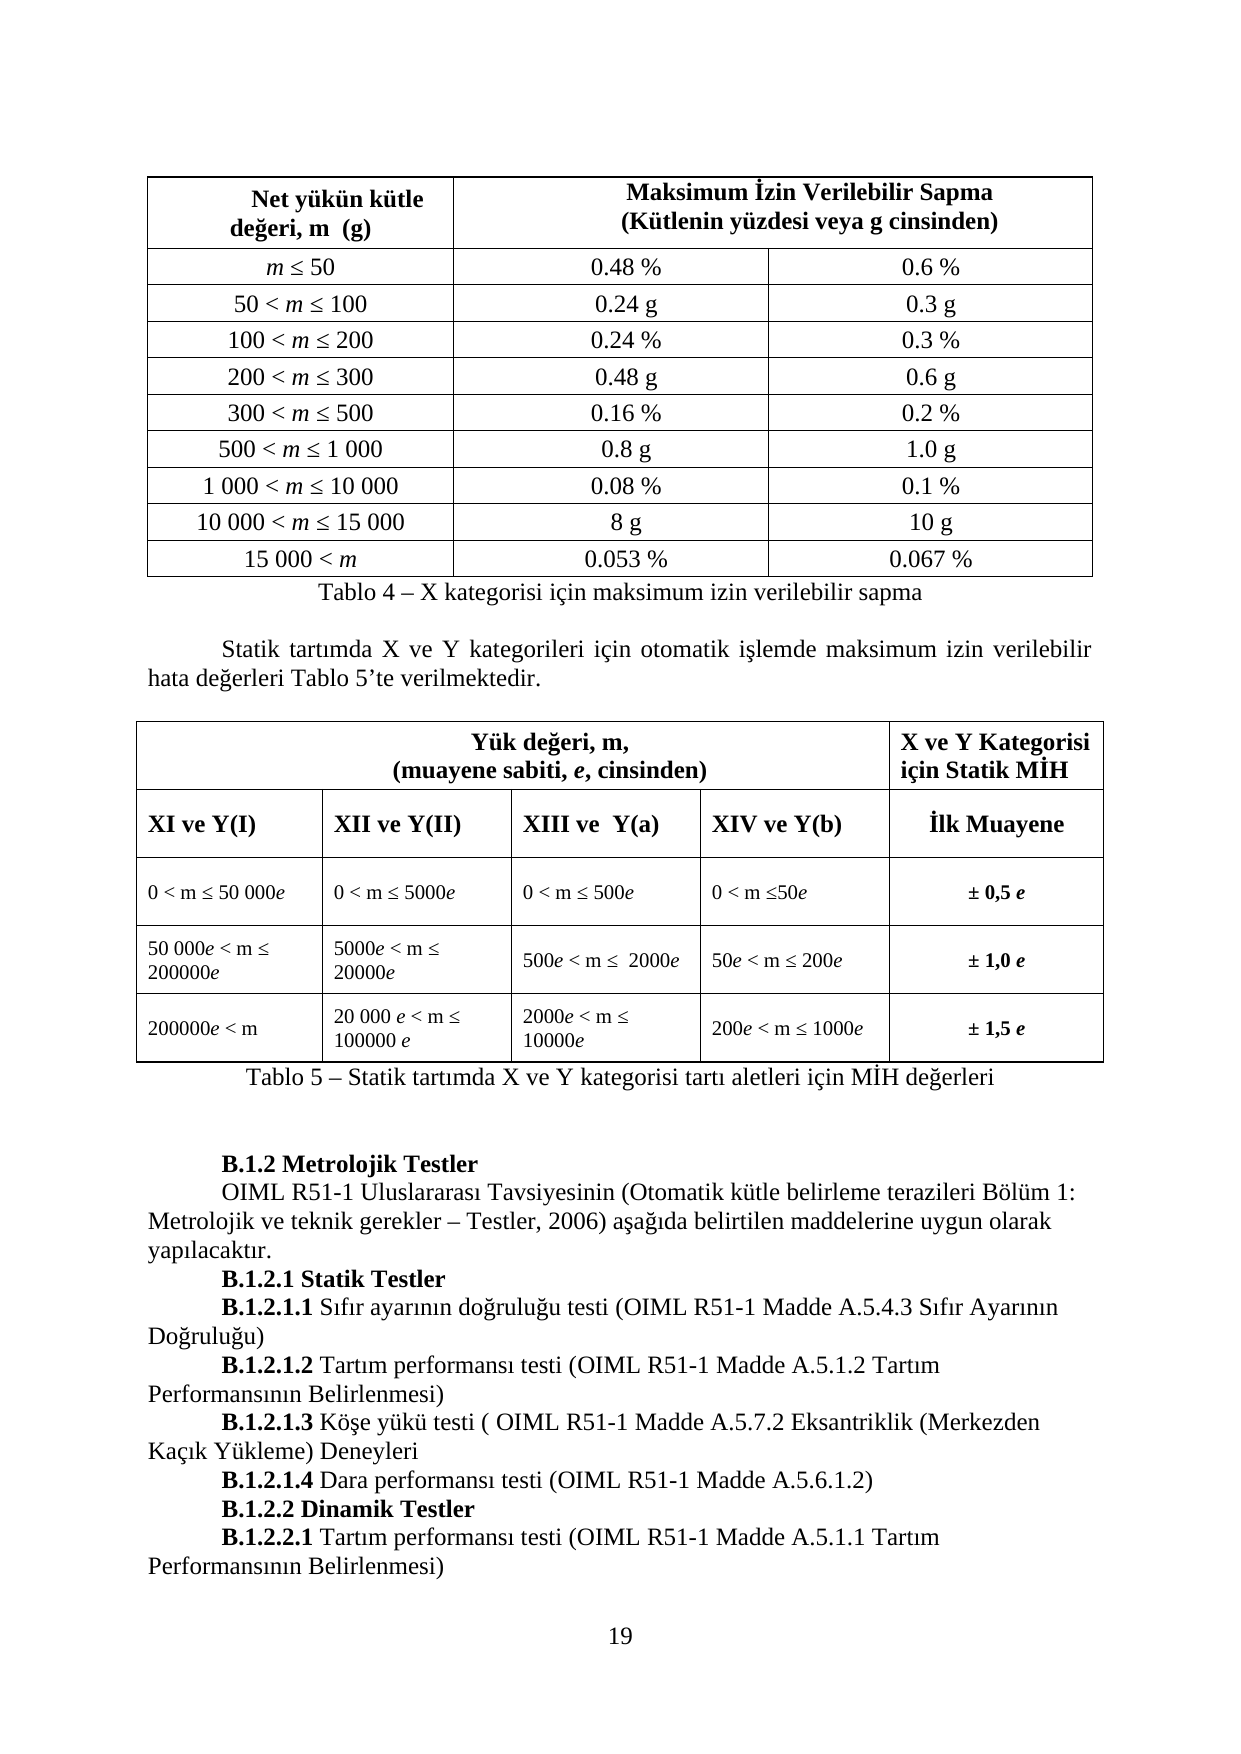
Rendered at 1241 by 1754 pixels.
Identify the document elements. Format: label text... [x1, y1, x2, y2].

text B.1.2.1.3 Köşe yükü testi ( OIML R51-1 Madde A.5.7.2 Eksantriklik (Merkezden Kaçık Yükleme) Deneyleri [148, 1407, 1094, 1465]
table_cell 0 < m ≤ 500e [512, 858, 700, 925]
table_cell 50 000e < m ≤ 200000e [137, 926, 322, 993]
table_cell 0.16 % [454, 395, 768, 430]
text Tablo 5 – Statik tartımda X ve Y kategorisi tartı aletleri için MİH değerleri [148, 1063, 1093, 1091]
text B.1.2.1.2 Tartım performansı testi (OIML R51-1 Madde A.5.1.2 Tartım Performansının Belirlenmesi) [148, 1350, 1094, 1407]
table_cell 0.3 % [769, 322, 1092, 357]
table_cell 1.0 g [769, 431, 1092, 467]
table_cell 0.8 g [454, 431, 768, 467]
table_cell XI ve Y(I) [137, 790, 322, 857]
table_cell 10 g [769, 504, 1092, 539]
table_cell 0 < m ≤ 5000e [323, 858, 511, 925]
table_cell 0.067 % [769, 541, 1092, 576]
table_cell 10 000 < m ≤ 15 000 [148, 504, 453, 539]
table_cell 8 g [454, 504, 768, 539]
table_cell 500e < m ≤ 2000e [512, 926, 700, 993]
text B.1.2.2 Dinamik Testler [148, 1494, 1093, 1522]
table_cell 0.3 g [769, 285, 1092, 321]
table_cell 0 < m ≤50e [701, 858, 889, 925]
table_cell 5000e < m ≤ 20000e [323, 926, 511, 993]
text B.1.2.1.1 Sıfır ayarının doğruluğu testi (OIML R51-1 Madde A.5.4.3 Sıfır Ayarının Doğruluğu) [148, 1292, 1094, 1350]
table_cell 200000e < m [137, 994, 322, 1061]
table_cell İlk Muayene [890, 790, 1103, 857]
table_header X ve Y Kategorisi için Statik MİH [890, 722, 1103, 789]
table_cell 15 000 < m [148, 541, 453, 576]
table_cell 0 < m ≤ 50 000e [137, 858, 322, 925]
table_cell XIII ve Y(a) [512, 790, 700, 857]
table_cell ± 1,5 e [890, 994, 1103, 1061]
table_cell ± 1,0 e [890, 926, 1103, 993]
table_cell 0.24 % [454, 322, 768, 357]
table_cell 0.1 % [769, 468, 1092, 503]
text B.1.2.2.1 Tartım performansı testi (OIML R51-1 Madde A.5.1.1 Tartım Performansının Belirlenmesi) [148, 1522, 1094, 1580]
table_cell XII ve Y(II) [323, 790, 511, 857]
table_cell 0.6 % [769, 249, 1092, 284]
text B.1.2.1 Statik Testler [148, 1264, 1093, 1292]
table_cell 0.08 % [454, 468, 768, 503]
table_cell 0.24 g [454, 285, 768, 321]
table_cell 50e < m ≤ 200e [701, 926, 889, 993]
table_cell 2000e < m ≤ 10000e [512, 994, 700, 1061]
table_cell 1 000 < m ≤ 10 000 [148, 468, 453, 503]
table_cell ± 0,5 e [890, 858, 1103, 925]
table_cell 50 < m ≤ 100 [148, 285, 453, 321]
table_cell 200e < m ≤ 1000e [701, 994, 889, 1061]
table_header Net yükün kütle değeri, m (g) [148, 178, 453, 248]
table_cell XIV ve Y(b) [701, 790, 889, 857]
table_header Maksimum İzin Verilebilir Sapma (Kütlenin yüzdesi veya g cinsinden) [454, 178, 1092, 248]
table_cell 0.48 g [454, 358, 768, 394]
text Statik tartımda X ve Y kategorileri için otomatik işlemde maksimum izin verilebilir hata değerleri Tablo 5’te verilmektedir. [148, 634, 1093, 692]
table_header Yük değeri, m, (muayene sabiti, e, cinsinden) [137, 722, 889, 789]
table_cell 20 000 e < m ≤ 100000 e [323, 994, 511, 1061]
table_cell m ≤ 50 [148, 249, 453, 284]
text OIML R51-1 Uluslararası Tavsiyesinin (Otomatik kütle belirleme terazileri Bölüm 1: Metrolojik ve teknik gerekler – Testler, 2006) aşağıda belirtilen maddelerine uygun olarak yapılacaktır. [148, 1177, 1093, 1264]
table_cell 0.053 % [454, 541, 768, 576]
table_cell 500 < m ≤ 1 000 [148, 431, 453, 467]
text Tablo 4 – X kategorisi için maksimum izin verilebilir sapma [148, 577, 1093, 606]
text B.1.2 Metrolojik Testler [148, 1149, 1093, 1177]
text B.1.2.1.4 Dara performansı testi (OIML R51-1 Madde A.5.6.1.2) [148, 1465, 1094, 1494]
table_cell 300 < m ≤ 500 [148, 395, 453, 430]
table_cell 0.6 g [769, 358, 1092, 394]
table_cell 100 < m ≤ 200 [148, 322, 453, 357]
table_cell 0.2 % [769, 395, 1092, 430]
table_cell 200 < m ≤ 300 [148, 358, 453, 394]
table_cell 0.48 % [454, 249, 768, 284]
